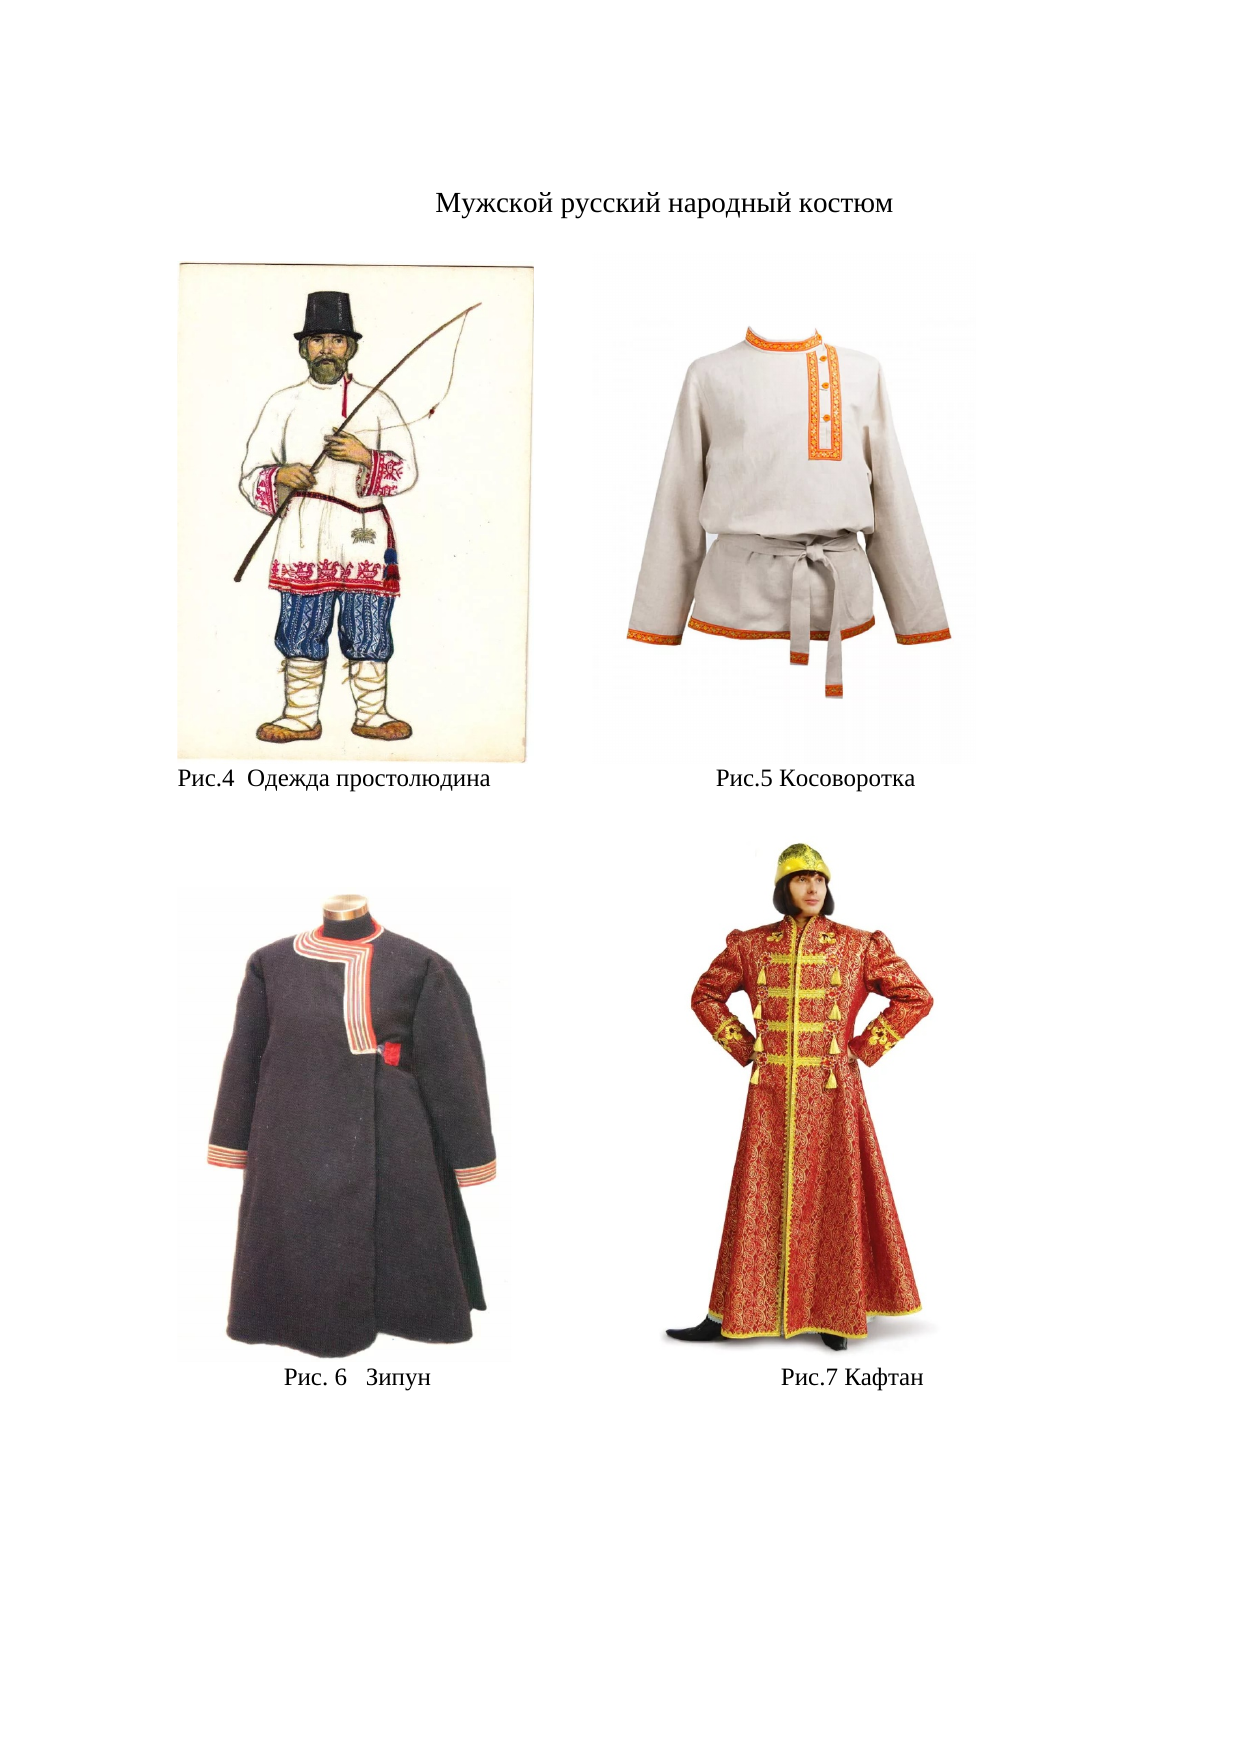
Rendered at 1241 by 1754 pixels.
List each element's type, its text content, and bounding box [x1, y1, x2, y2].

picture [177, 777, 534, 1280]
text Рис.4 Одежда простолюдина Рис.5 Косоворотка [177, 1280, 1152, 1308]
text Мужской русский народный костюм [177, 701, 1152, 735]
picture [375, 118, 954, 606]
picture [592, 768, 976, 1280]
text Рис.3 Женские головные уборы [177, 606, 1152, 634]
